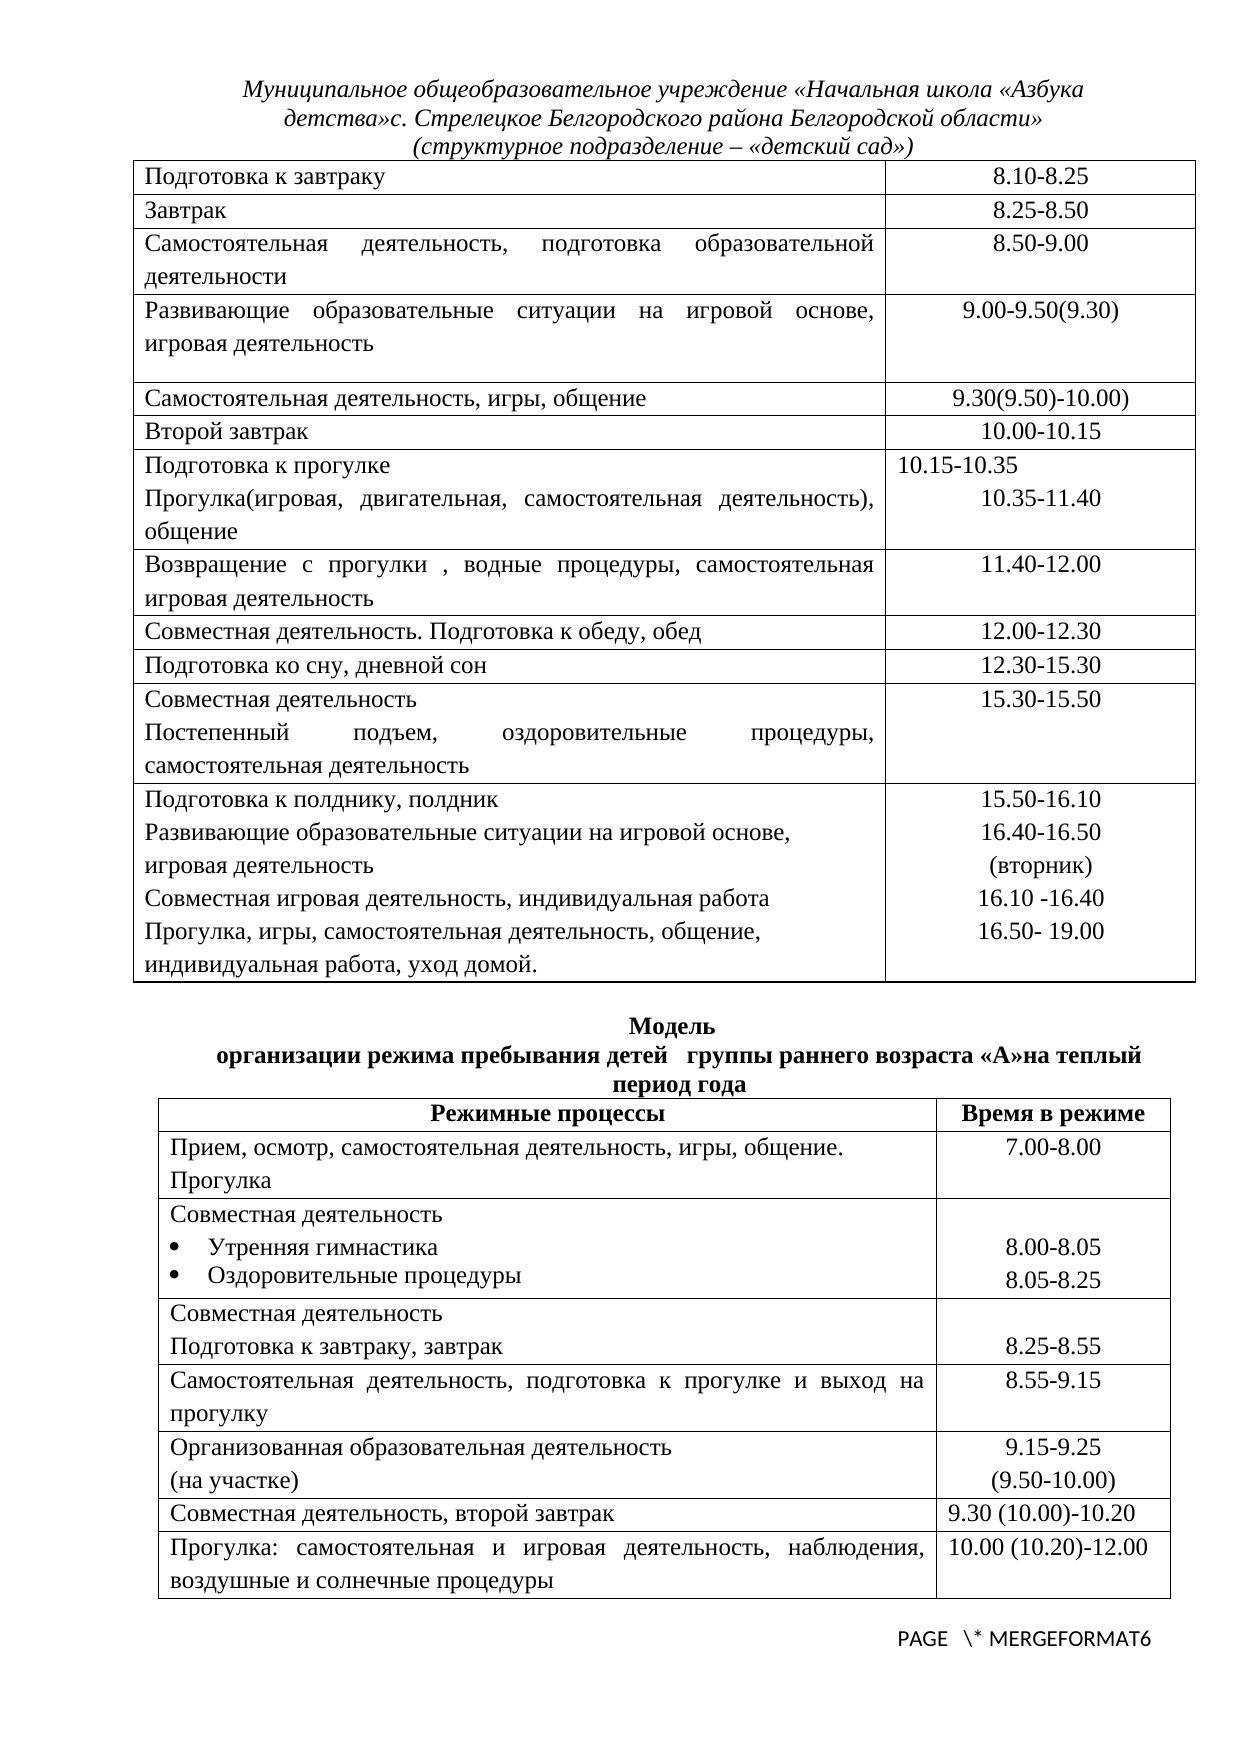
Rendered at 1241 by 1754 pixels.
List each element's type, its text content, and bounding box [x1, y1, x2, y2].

table_cell Подготовка ко сну, дневной сон [134, 650, 885, 683]
table_cell 12.00-12.30 [886, 616, 1195, 649]
table_cell 10.00 (10.20)-12.00 [937, 1532, 1170, 1598]
table_cell Самостоятельная деятельность, подготовка образовательной деятельности [134, 229, 885, 294]
table_cell 8.25-8.50 [886, 195, 1195, 227]
table_cell 9.00-9.50(9.30) [886, 295, 1195, 382]
table_cell 9.30(9.50)-10.00) [886, 383, 1195, 415]
table_cell 8.00-8.05 8.05-8.25 [937, 1199, 1170, 1297]
text Модель [177, 1011, 1167, 1040]
table_cell Совместная деятельность Постепенный подъем, оздоровительные процедуры, самостоятельная деятельность [134, 684, 885, 783]
table_cell Завтрак [134, 195, 885, 227]
text организации режима пребывания детей группы раннего возраста «А»на теплый период года [207, 1040, 1152, 1097]
table_cell 12.30-15.30 [886, 650, 1195, 683]
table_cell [134, 161, 885, 194]
table_cell 10.00-10.15 [886, 416, 1195, 449]
table_cell Совместная деятельность, второй завтрак [159, 1499, 936, 1531]
table_header Режимные процессы [159, 1099, 936, 1131]
table_cell Совместная деятельность. Подготовка к обеду, обед [134, 616, 885, 649]
table_cell 15.50-16.10 16.40-16.50 (вторник) 16.10 -16.40 16.50- 19.00 [886, 784, 1195, 981]
table_cell Самостоятельная деятельность, подготовка к прогулке и выход на прогулку [159, 1365, 936, 1431]
table_cell 8.55-9.15 [937, 1365, 1170, 1431]
table_cell Прием, осмотр, самостоятельная деятельность, игры, общение. Прогулка [159, 1132, 936, 1198]
table_cell 15.30-15.50 [886, 684, 1195, 783]
table_cell 10.15-10.35 10.35-11.40 [886, 450, 1195, 548]
table_cell 11.40-12.00 [886, 550, 1195, 615]
table_cell 9.15-9.25 (9.50-10.00) [937, 1432, 1170, 1497]
table_cell 7.00-8.00 [937, 1132, 1170, 1198]
table_cell Организованная образовательная деятельность (на участке) [159, 1432, 936, 1497]
table_cell Второй завтрак [134, 416, 885, 449]
table_cell Совместная деятельность Утренняя гимнастика Оздоровительные процедуры [159, 1199, 936, 1297]
table_cell Прогулка: самостоятельная и игровая деятельность, наблюдения, воздушные и солнечные процедуры [159, 1532, 936, 1598]
table_cell Подготовка к полднику, полдник Развивающие образовательные ситуации на игровой основе, игровая деятельность Совместная игровая деятельность, индивидуальная работа Прогулка, игры, самостоятельная деятельность, общение, индивидуальная работа, уход домой. [134, 784, 885, 981]
table_cell Развивающие образовательные ситуации на игровой основе, игровая деятельность [134, 295, 885, 382]
table_cell 8.10-8.25 [886, 161, 1195, 194]
table_cell Возвращение с прогулки , водные процедуры, самостоятельная игровая деятельность [134, 550, 885, 615]
table_header Время в режиме [937, 1099, 1170, 1131]
table_cell 8.50-9.00 [886, 229, 1195, 294]
table_cell Совместная деятельность Подготовка к завтраку, завтрак [159, 1299, 936, 1364]
table_cell Самостоятельная деятельность, игры, общение [134, 383, 885, 415]
table_cell Подготовка к прогулке Прогулка(игровая, двигательная, самостоятельная деятельность), общение [134, 450, 885, 548]
table_cell 8.25-8.55 [937, 1299, 1170, 1364]
table_cell 9.30 (10.00)-10.20 [937, 1499, 1170, 1531]
